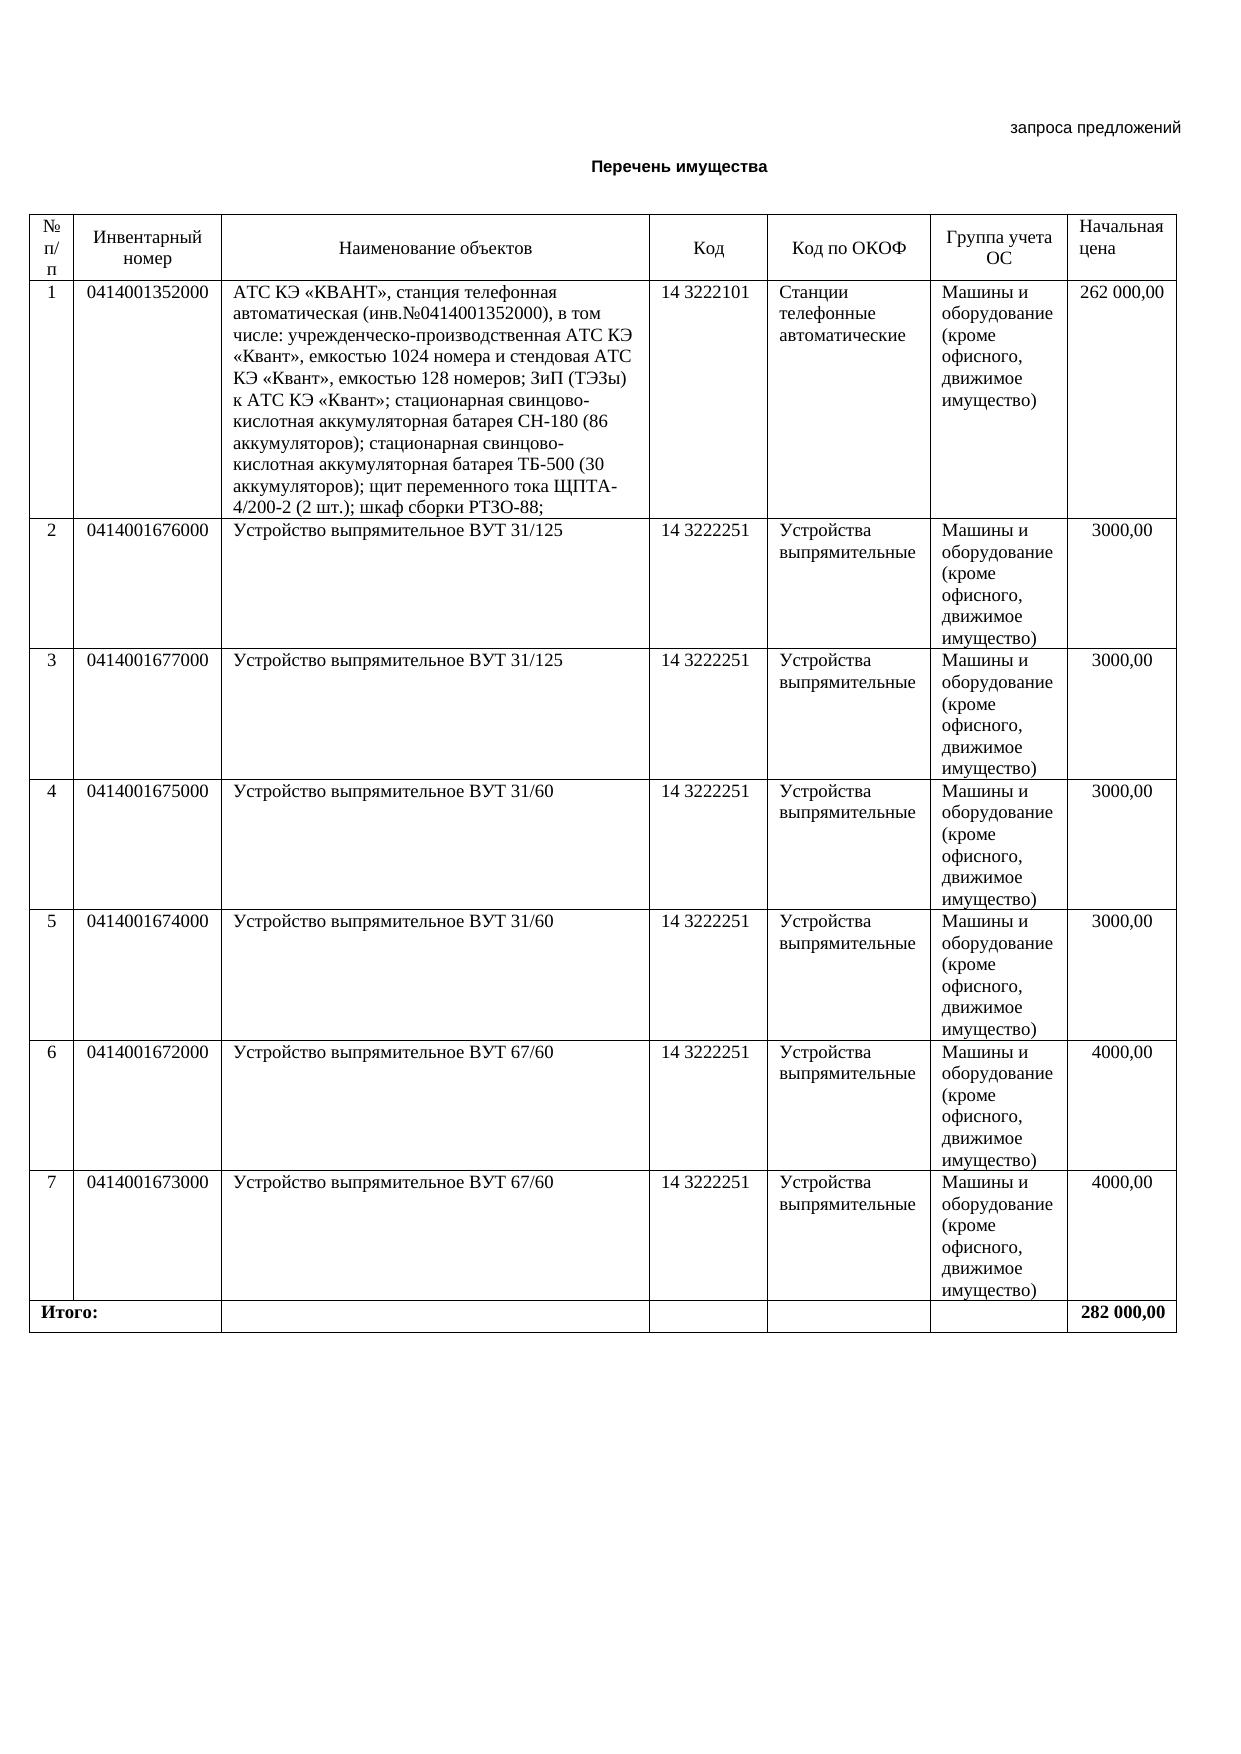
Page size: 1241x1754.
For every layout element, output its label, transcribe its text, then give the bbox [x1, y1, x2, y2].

table_cell Машины и оборудование (кроме офисного, движимое имущество) [931, 519, 1067, 648]
table_cell Устройства выпрямительные [768, 1041, 930, 1170]
table_header Код по ОКОФ [768, 215, 930, 280]
table_header Код [650, 215, 767, 280]
table_cell Устройства выпрямительные [768, 1171, 930, 1300]
table_cell 14 3222251 [650, 910, 767, 1039]
table_cell 262 000,00 [1068, 281, 1176, 518]
table_cell [768, 1301, 930, 1332]
table_cell Устройства выпрямительные [768, 649, 930, 779]
table_cell 14 3222251 [650, 1041, 767, 1170]
table_cell 3000,00 [1068, 910, 1176, 1039]
table_cell [222, 1301, 649, 1332]
table_cell 4 [30, 780, 73, 909]
table_cell 0414001674000 [74, 910, 221, 1039]
table_header Начальная цена [1068, 215, 1176, 280]
table_header № п/п [30, 215, 73, 280]
table_cell Устройство выпрямительное ВУТ 31/60 [222, 780, 649, 909]
table_cell Машины и оборудование (кроме офисного, движимое имущество) [931, 649, 1067, 779]
table_cell 4000,00 [1068, 1041, 1176, 1170]
table_cell 14 3222101 [650, 281, 767, 518]
table_cell 3000,00 [1068, 649, 1176, 779]
table_header Группа учета ОС [931, 215, 1067, 280]
table_cell Устройство выпрямительное ВУТ 31/125 [222, 649, 649, 779]
table_cell Машины и оборудование (кроме офисного, движимое имущество) [931, 1171, 1067, 1300]
table_cell [650, 1301, 767, 1332]
table_cell 7 [30, 1171, 73, 1300]
table_cell 14 3222251 [650, 519, 767, 648]
table_cell Машины и оборудование (кроме офисного, движимое имущество) [931, 281, 1067, 518]
table_cell Устройства выпрямительные [768, 910, 930, 1039]
table_cell 4000,00 [1068, 1171, 1176, 1300]
table_cell Устройство выпрямительное ВУТ 67/60 [222, 1171, 649, 1300]
table_cell Итого: [30, 1301, 221, 1332]
table_cell Устройство выпрямительное ВУТ 31/125 [222, 519, 649, 648]
table_cell 0414001676000 [74, 519, 221, 648]
table_cell Устройство выпрямительное ВУТ 67/60 [222, 1041, 649, 1170]
table_header Наименование объектов [222, 215, 649, 280]
table_cell 0414001672000 [74, 1041, 221, 1170]
table_cell 6 [30, 1041, 73, 1170]
table_cell 282 000,00 [1068, 1301, 1176, 1332]
table_cell Станции телефонные автоматические [768, 281, 930, 518]
table_cell Устройства выпрямительные [768, 519, 930, 648]
table_cell 14 3222251 [650, 649, 767, 779]
table_cell 0414001352000 [74, 281, 221, 518]
table_cell 1 [30, 281, 73, 518]
table_cell Устройства выпрямительные [768, 780, 930, 909]
table_cell 5 [30, 910, 73, 1039]
text Перечень имущества [177, 156, 1181, 176]
table_cell [931, 1301, 1067, 1332]
table_cell 3000,00 [1068, 519, 1176, 648]
table_cell 0414001675000 [74, 780, 221, 909]
text запроса предложений [177, 118, 1181, 137]
table_cell 14 3222251 [650, 1171, 767, 1300]
table_cell Машины и оборудование (кроме офисного, движимое имущество) [931, 910, 1067, 1039]
table_cell АТС КЭ «КВАНТ», станция телефонная автоматическая (инв.№0414001352000), в том числе: учрежденческо-производственная АТС КЭ «Квант», емкостью 1024 номера и стендовая АТС КЭ «Квант», емкостью 128 номеров; ЗиП (ТЭЗы) к АТС КЭ «Квант»; стационарная свинцово-кислотная аккумуляторная батарея СН-180 (86 аккумуляторов); стационарная свинцово-кислотная аккумуляторная батарея ТБ-500 (30 аккумуляторов); щит переменного тока ЩПТА-4/200-2 (2 шт.); шкаф сборки РТЗО-88; [222, 281, 649, 518]
table_cell Машины и оборудование (кроме офисного, движимое имущество) [931, 1041, 1067, 1170]
table_cell 2 [30, 519, 73, 648]
table_cell 3 [30, 649, 73, 779]
table_cell Устройство выпрямительное ВУТ 31/60 [222, 910, 649, 1039]
table_cell 0414001677000 [74, 649, 221, 779]
table_cell 14 3222251 [650, 780, 767, 909]
table_cell 0414001673000 [74, 1171, 221, 1300]
table_cell Машины и оборудование (кроме офисного, движимое имущество) [931, 780, 1067, 909]
table_header Инвентарный номер [74, 215, 221, 280]
table_cell 3000,00 [1068, 780, 1176, 909]
